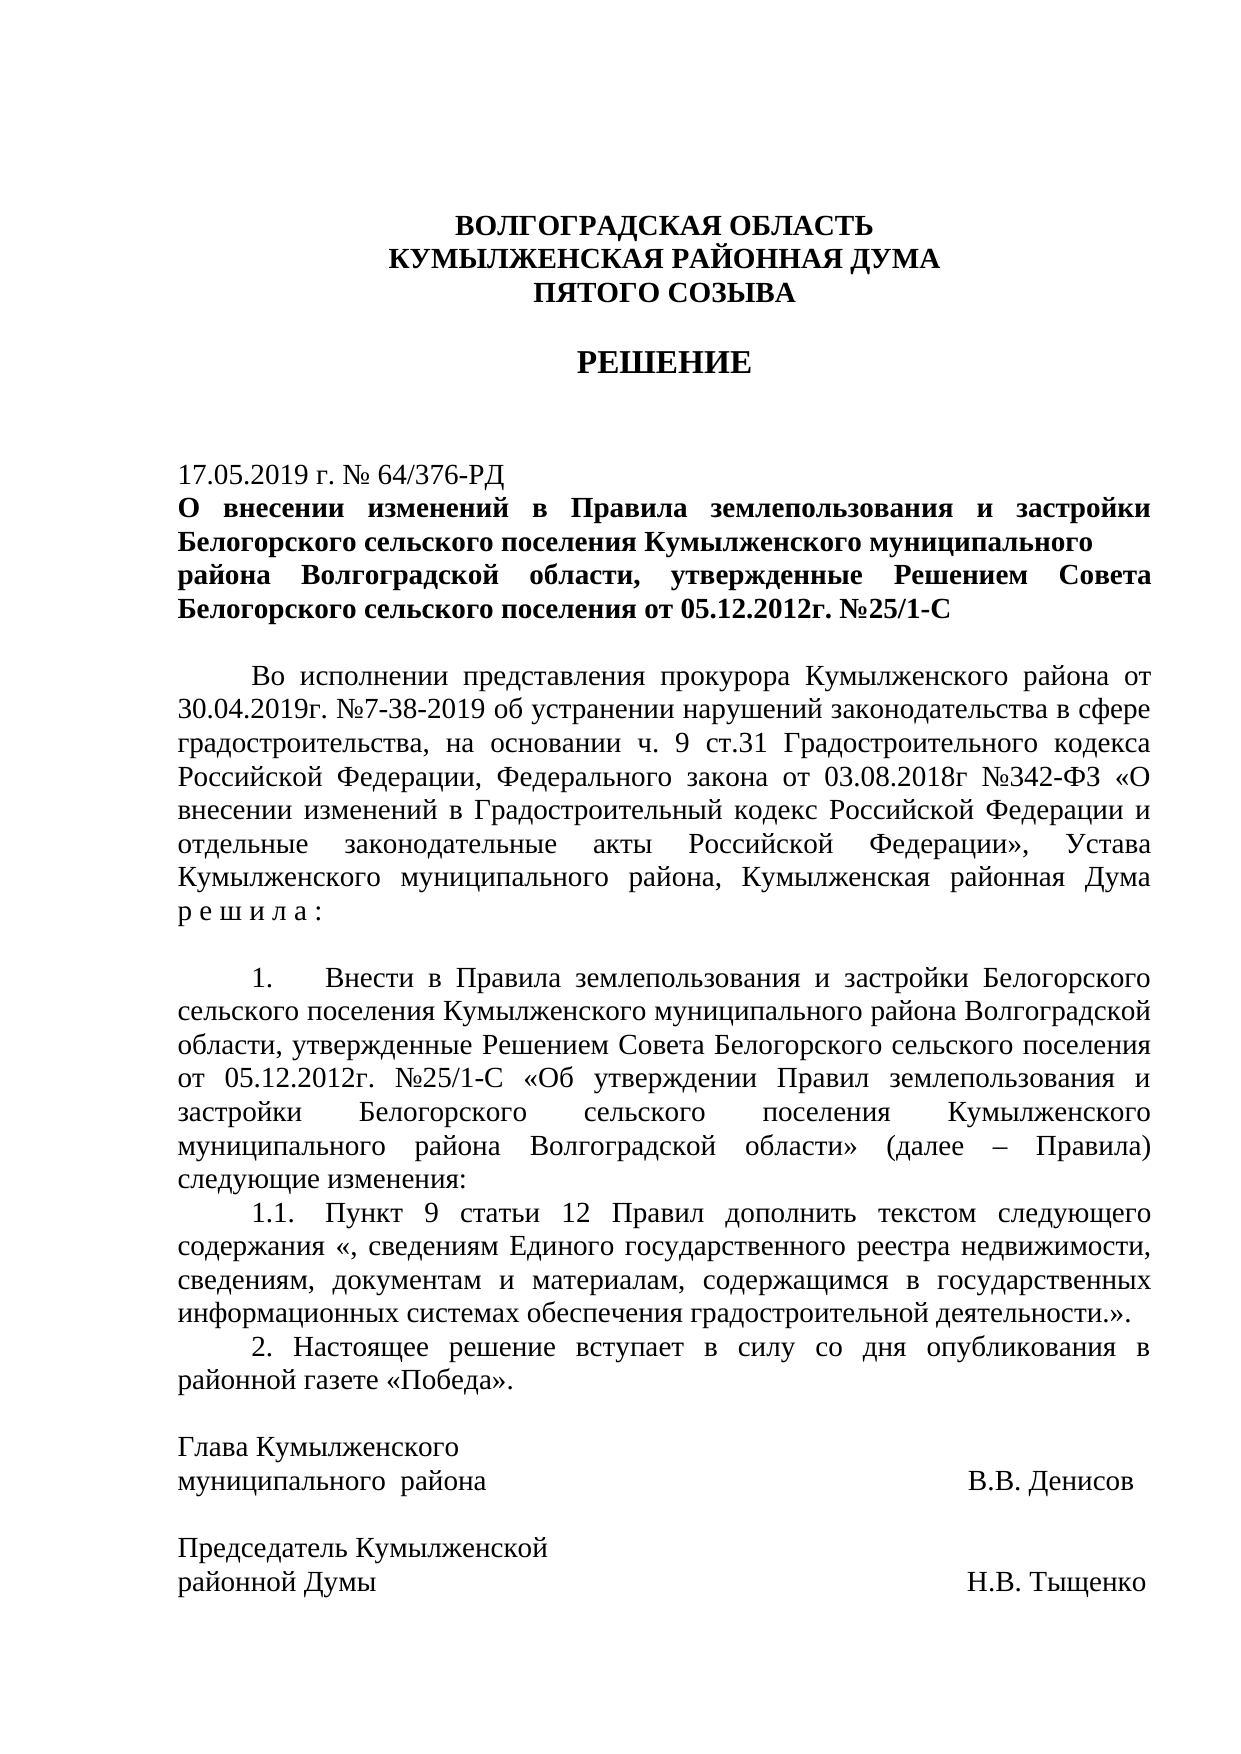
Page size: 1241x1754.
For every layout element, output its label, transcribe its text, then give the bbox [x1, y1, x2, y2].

list Внести в Правила землепользования и застройки Белогорского сельского поселения Кумылженского муниципального района Волгоградской области, утвержденные Решением Совета Белогорского сельского поселения от 05.12.2012г. №25/1-С «Об утверждении Правил землепользования и застройки Белогорского сельского поселения Кумылженского муниципального района Волгоградской области» (далее – Правила) следующие изменения: [177, 960, 1152, 1195]
text О внесении изменений в Правила землепользования и застройки Белогорского сельского поселения Кумылженского муниципального [177, 490, 1152, 557]
text КУМЫЛЖЕНСКАЯ РАЙОННАЯ ДУМА [177, 241, 1152, 275]
text ВОЛГОГРАДСКАЯ ОБЛАСТЬ [177, 208, 1152, 241]
text РЕШЕНИЕ [177, 342, 1152, 380]
text Во исполнении представления прокурора Кумылженского района от 30.04.2019г. №7-38-2019 об устранении нарушений законодательства в сфере градостроительства, на основании ч. 9 ст.31 Градостроительного кодекса Российской Федерации, Федерального закона от 03.08.2018г №342-ФЗ «О внесении изменений в Градостроительный кодекс Российской Федерации и отдельные законодательные акты Российской Федерации», Устава Кумылженского муниципального района, Кумылженская районная Дума р е ш и л а : [177, 658, 1152, 926]
text района Волгоградской области, утвержденные Решением Совета Белогорского сельского поселения от 05.12.2012г. №25/1-С [177, 557, 1152, 624]
text 2. Настоящее решение вступает в силу со дня опубликования в районной газете «Победа». [177, 1329, 1152, 1396]
text Глава Кумылженского [177, 1429, 1152, 1463]
text ПЯТОГО СОЗЫВА [177, 275, 1152, 308]
text Председатель Кумылженской [177, 1530, 1152, 1564]
text 17.05.2019 г. № 64/376-РД [177, 457, 1152, 490]
list Пункт 9 статьи 12 Правил дополнить текстом следующего содержания «, сведениям Единого государственного реестра недвижимости, сведениям, документам и материалам, содержащимся в государственных информационных системах обеспечения градостроительной деятельности.». [177, 1195, 1152, 1329]
text муниципального района В.В. Денисов [177, 1463, 1152, 1497]
text районной Думы Н.В. Тыщенко [177, 1564, 1152, 1597]
